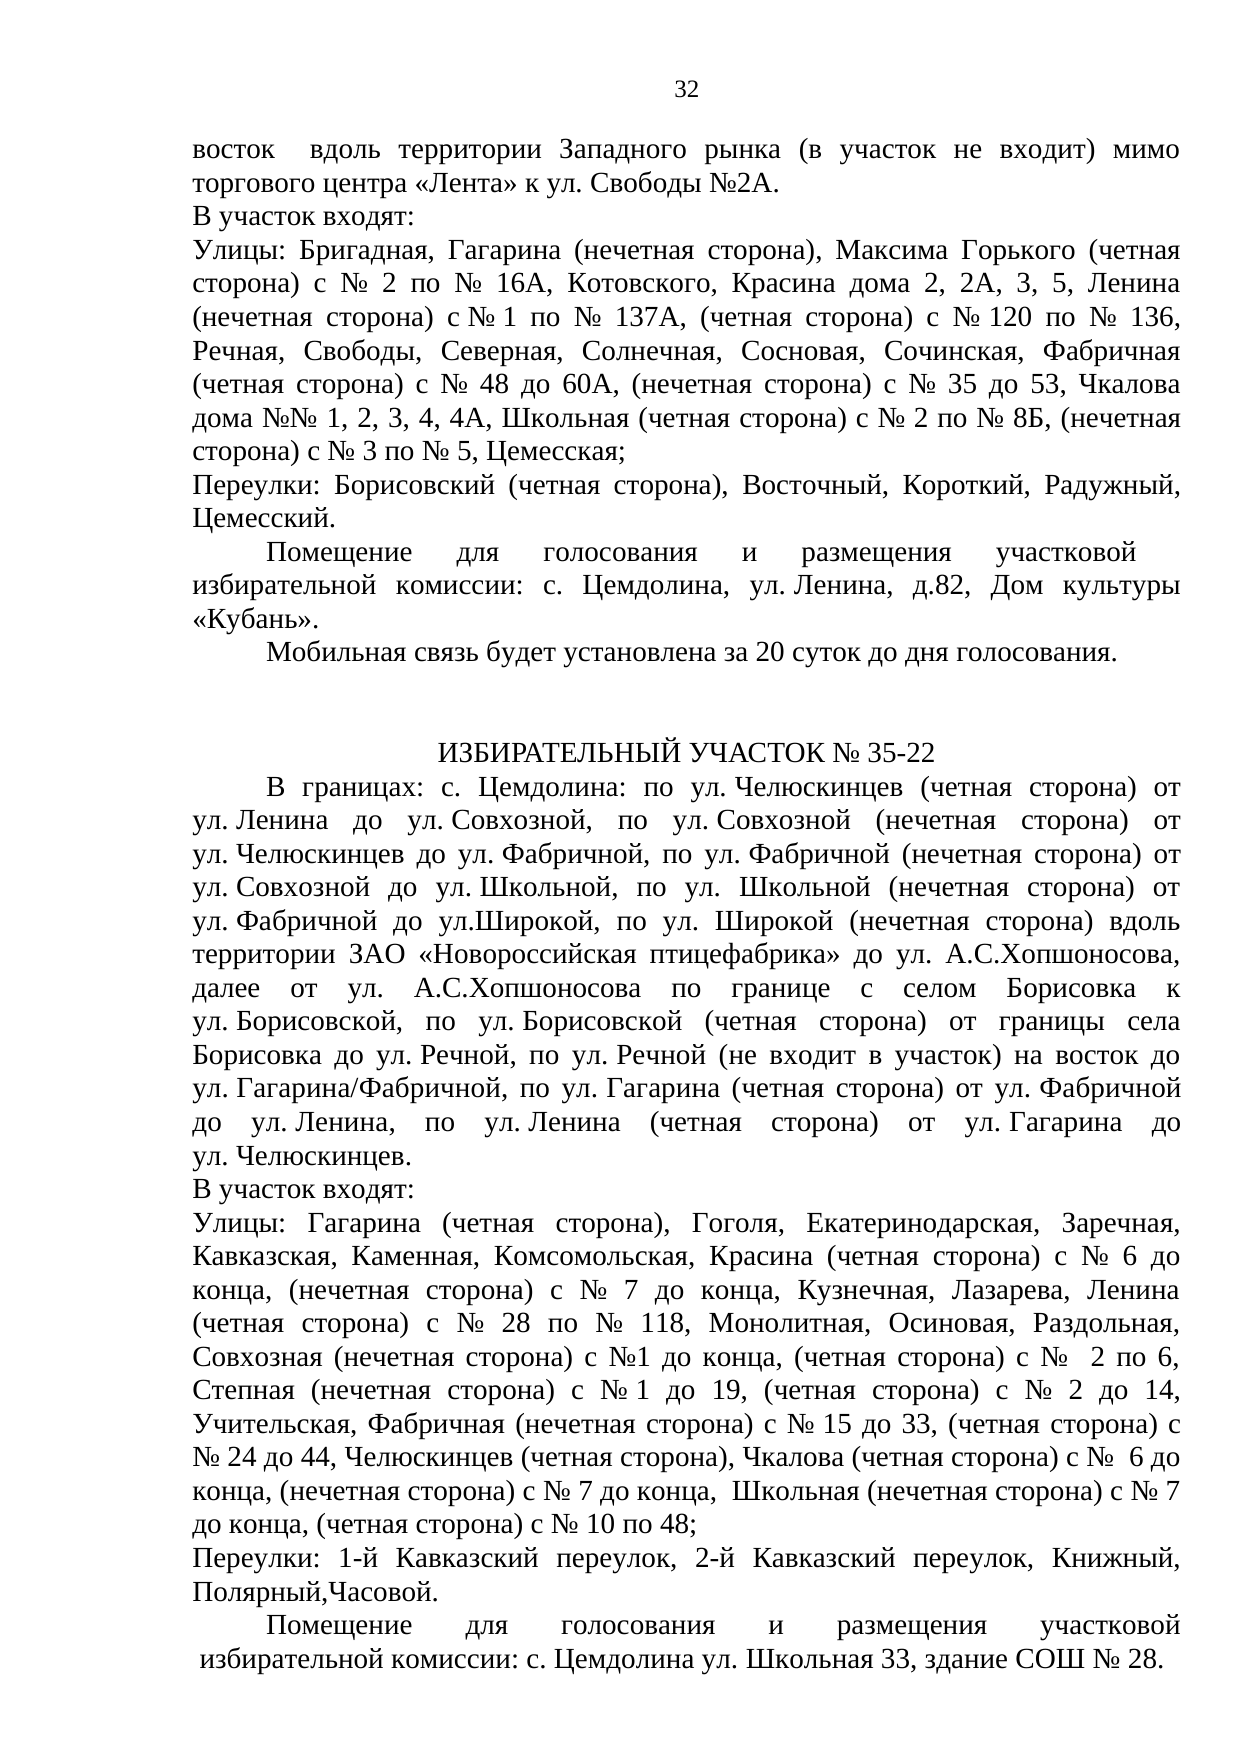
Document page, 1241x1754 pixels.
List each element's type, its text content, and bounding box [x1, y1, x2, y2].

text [192, 131, 1181, 198]
text Улицы: Бригадная, Гагарина (нечетная сторона), Максима Горького (четная сторона) с № 2 по № 16А, Котовского, Красина дома 2, 2А, 3, 5, Ленина (нечетная сторона) с № 1 по № 137А, (четная сторона) с № 120 по № 136, Речная, Свободы, Северная, Солнечная, Сосновая, Сочинская, Фабричная (четная сторона) с № 48 до 60А, (нечетная сторона) с № 35 до 53, Чкалова дома №№ 1, 2, 3, 4, 4А, Школьная (четная сторона) с № 2 по № 8Б, (нечетная сторона) с № 3 по № 5, Цемесская; [192, 232, 1181, 467]
text В границах: с. Цемдолина: по ул. Челюскинцев (четная сторона) от ул. Ленина до ул. Совхозной, по ул. Совхозной (нечетная сторона) от ул. Челюскинцев до ул. Фабричной, по ул. Фабричной (нечетная сторона) от ул. Совхозной до ул. Школьной, по ул. Школьной (нечетная сторона) от ул. Фабричной до ул.Широкой, по ул. Широкой (нечетная сторона) вдоль территории ЗАО «Новороссийская птицефабрика» до ул. А.С.Хопшоносова, далее от ул. А.С.Хопшоносова по границе с селом Борисовка к ул. Борисовской, по ул. Борисовской (четная сторона) от границы села Борисовка до ул. Речной, по ул. Речной (не входит в участок) на восток до ул. Гагарина/Фабричной, по ул. Гагарина (четная сторона) от ул. Фабричной до ул. Ленина, по ул. Ленина (четная сторона) от ул. Гагарина до ул. Челюскинцев. [192, 769, 1181, 1171]
text Переулки: Борисовский (четная сторона), Восточный, Короткий, Радужный, Цемесский. [192, 467, 1181, 534]
text Помещение для голосования и размещения участковой избирательной комиссии: с. Цемдолина ул. Школьная 33, здание СОШ № 28. [192, 1607, 1181, 1674]
text Помещение для голосования и размещения участковой избирательной комиссии: с. Цемдолина, ул. Ленина, д.82, Дом культуры «Кубань». [192, 534, 1181, 634]
text Мобильная связь будет установлена за 20 суток до дня голосования. [192, 634, 1181, 668]
text Переулки: 1-й Кавказский переулок, 2-й Кавказский переулок, Книжный, Полярный,Часовой. [192, 1540, 1181, 1607]
subtitle ИЗБИРАТЕЛЬНЫЙ УЧАСТОК № 35-22 [192, 735, 1181, 769]
text Улицы: Гагарина (четная сторона), Гоголя, Екатеринодарская, Заречная, Кавказская, Каменная, Комсомольская, Красина (четная сторона) с № 6 до конца, (нечетная сторона) с № 7 до конца, Кузнечная, Лазарева, Ленина (четная сторона) с № 28 по № 118, Монолитная, Осиновая, Раздольная, Совхозная (нечетная сторона) с №1 до конца, (четная сторона) с № 2 по 6, Степная (нечетная сторона) с № 1 до 19, (четная сторона) с № 2 до 14, Учительская, Фабричная (нечетная сторона) с № 15 до 33, (четная сторона) с № 24 до 44, Челюскинцев (четная сторона), Чкалова (четная сторона) с № 6 до конца, (нечетная сторона) с № 7 до конца, Школьная (нечетная сторона) с № 7 до конца, (четная сторона) с № 10 по 48; [192, 1205, 1181, 1540]
